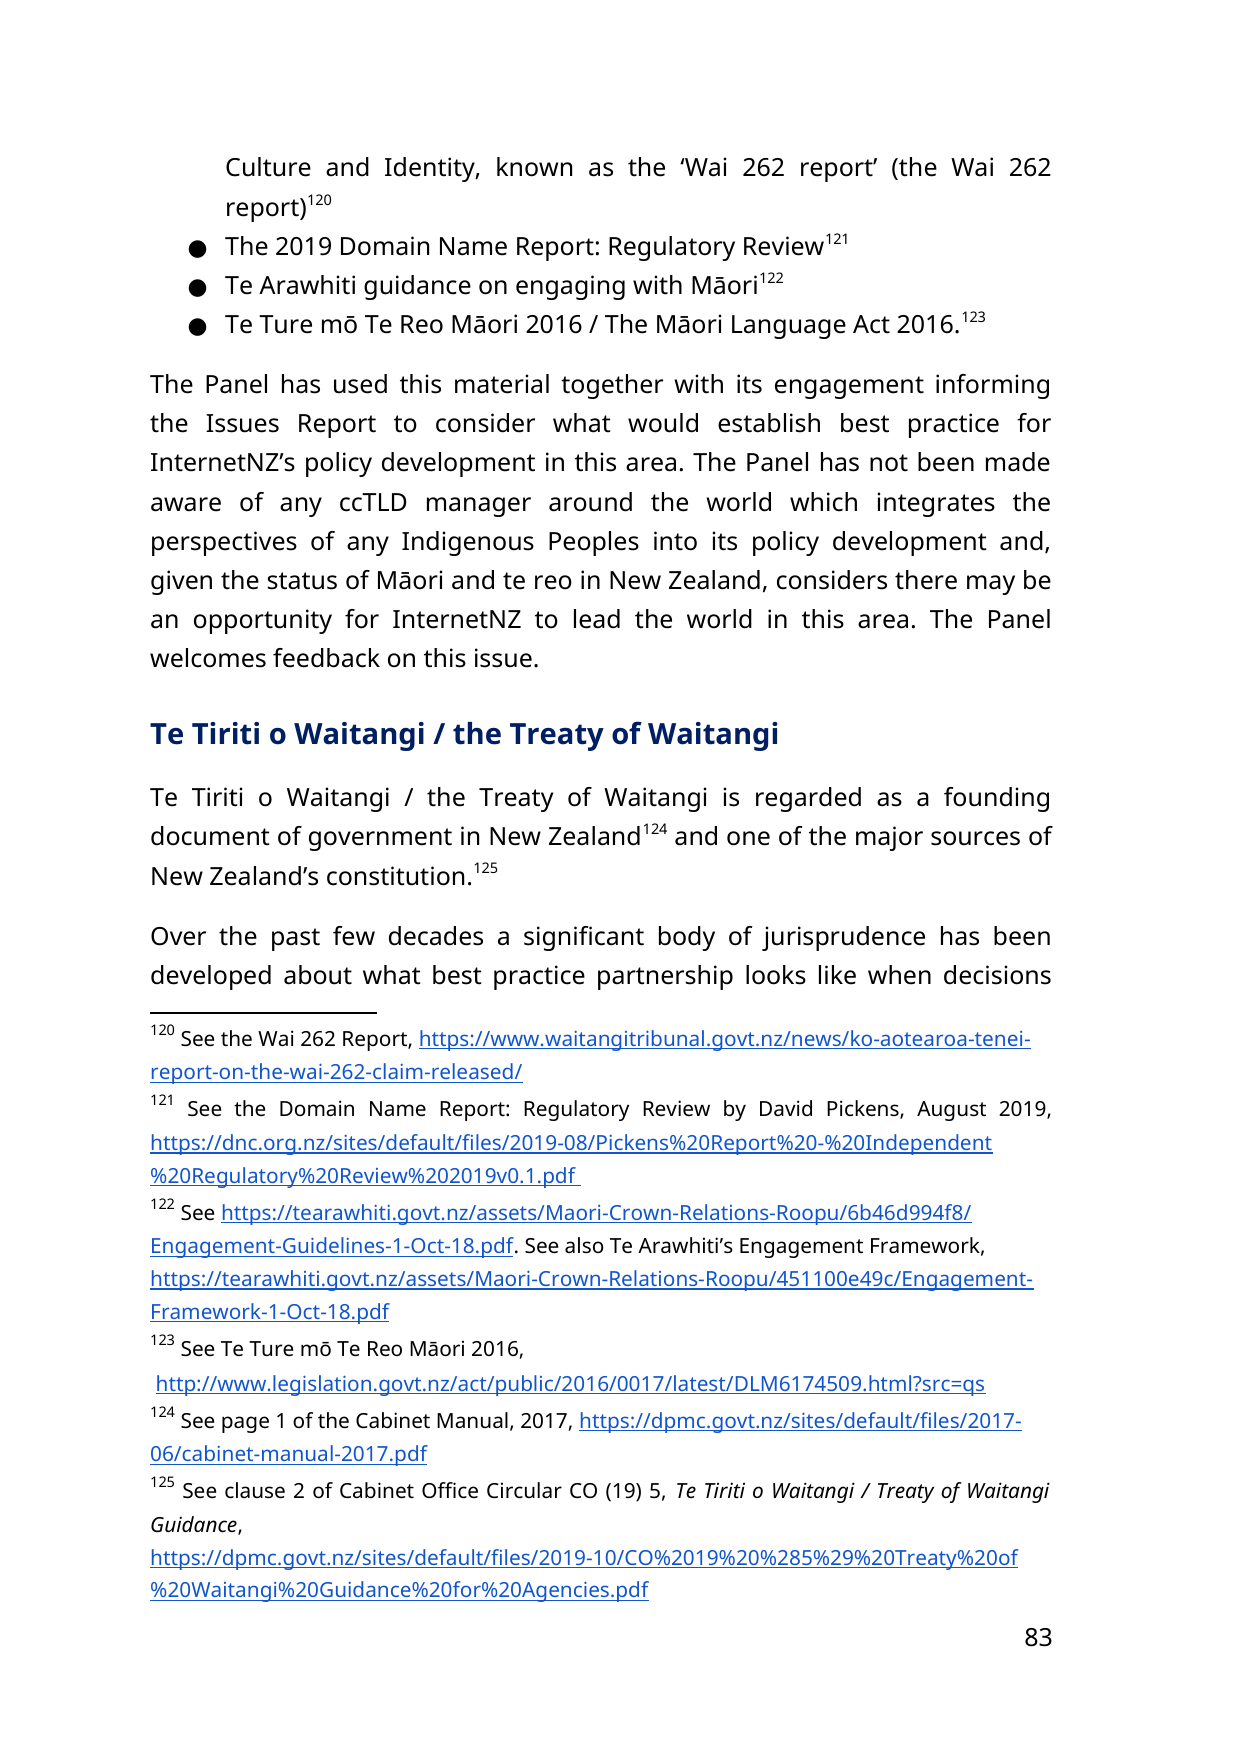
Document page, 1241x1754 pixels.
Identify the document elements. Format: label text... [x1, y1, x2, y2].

text The Panel has used this material together with its engagement informing the Issues Report to consider what would establish best practice for InternetNZ’s policy development in this area. The Panel has not been made aware of any ccTLD manager around the world which integrates the perspectives of any Indigenous Peoples into its policy development and, given the status of Māori and te reo in New Zealand, considers there may be an opportunity for InternetNZ to lead the world in this area. The Panel welcomes feedback on this issue. [150, 367, 1053, 675]
list Te Arawhiti guidance on engaging with Māori [187, 267, 1053, 302]
text Over the past few decades a significant body of jurisprudence has been developed about what best practice partnership looks like when decisions need to be made that affect Māori. Although InternetNZ is not part of the Crown, the Panel considers that a best practice approach in a Tiriti context should be adopted by InternetNZ as manager of the .nz domain as it considers Māori interest issues such as the role of te reo Māori. [150, 918, 1053, 991]
list The 2019 Domain Name Report: Regulatory Review [187, 228, 1053, 262]
text Te Tiriti o Waitangi / the Treaty of Waitangi is regarded as a founding document of government in New Zealand and one of the major sources of New Zealand’s constitution. [150, 780, 1053, 892]
subtitle Te Tiriti o Waitangi / the Treaty of Waitangi [150, 713, 1053, 753]
list Te Ture mō Te Reo Māori 2016 / The Māori Language Act 2016. [187, 307, 1053, 341]
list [187, 150, 1053, 223]
